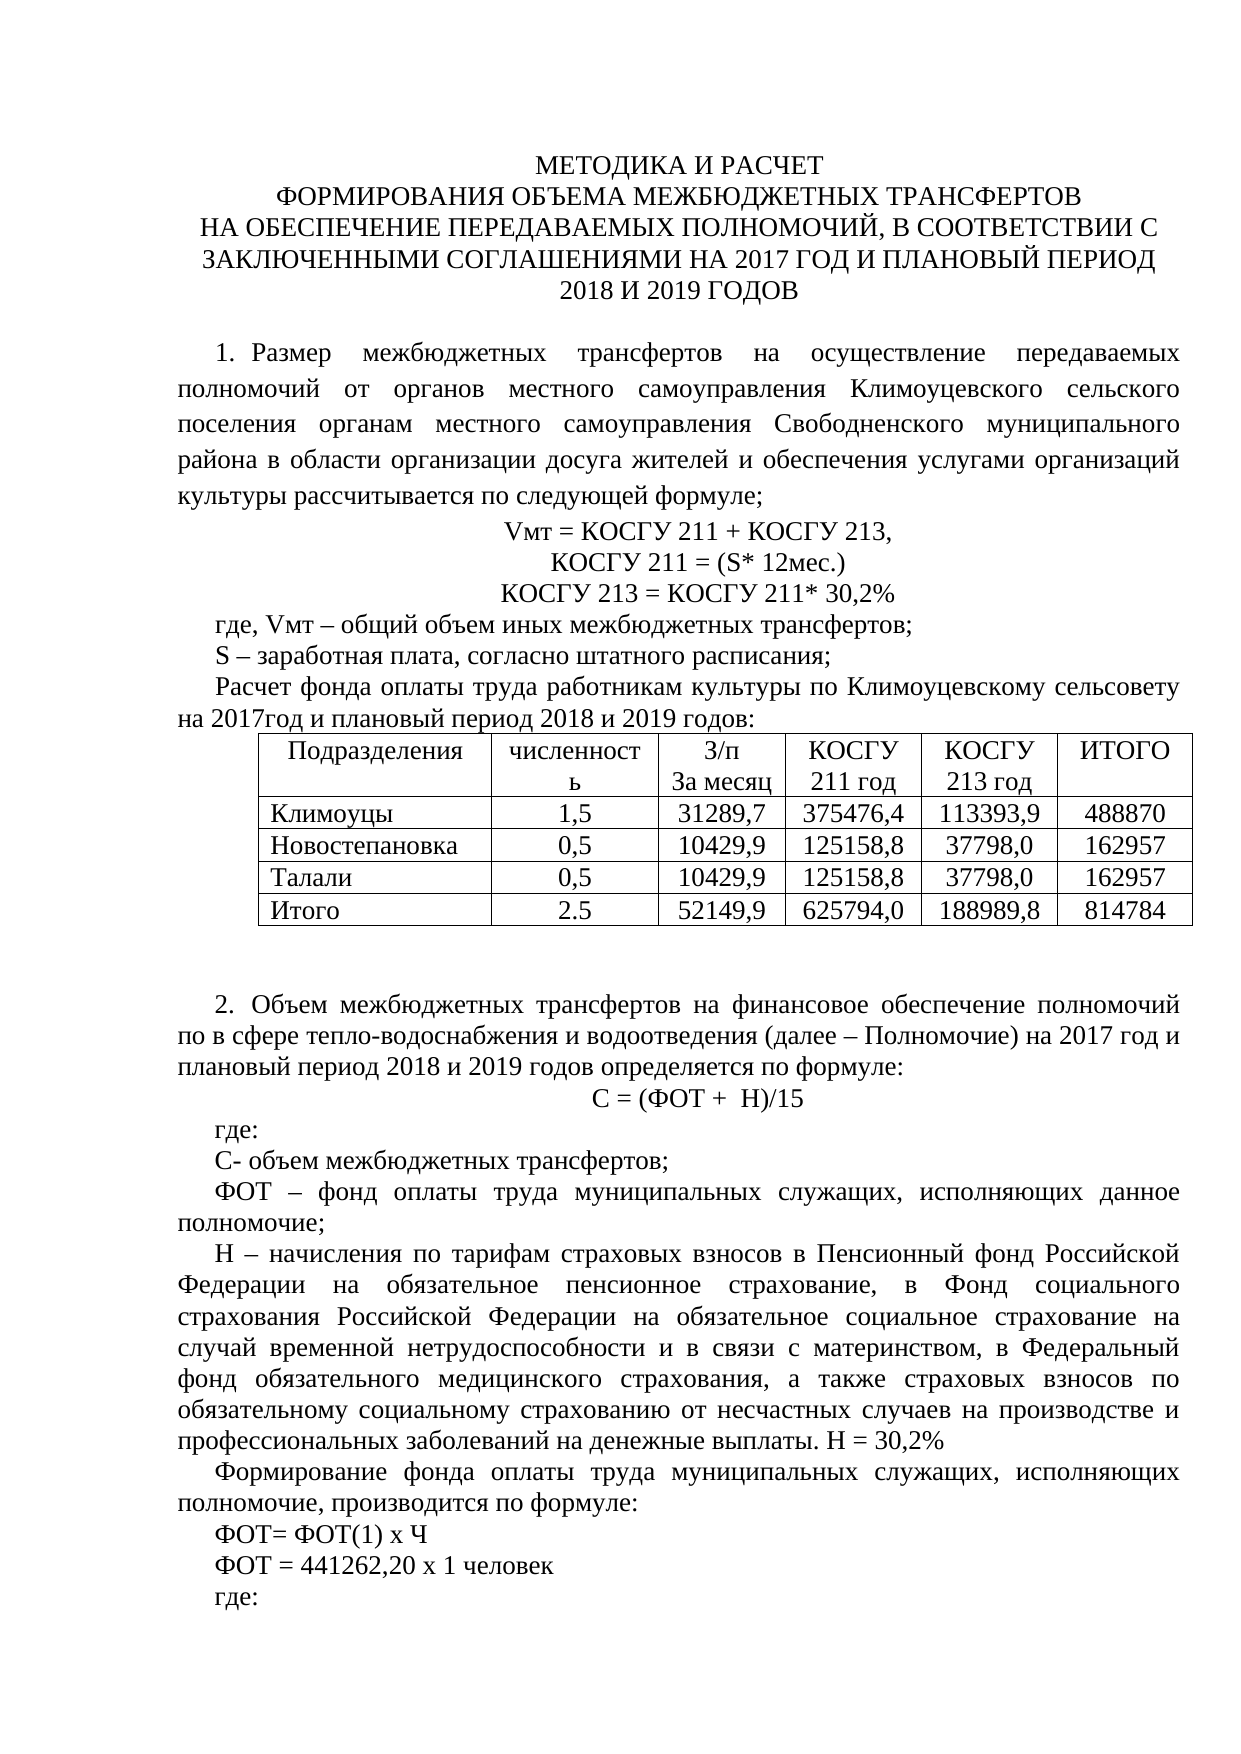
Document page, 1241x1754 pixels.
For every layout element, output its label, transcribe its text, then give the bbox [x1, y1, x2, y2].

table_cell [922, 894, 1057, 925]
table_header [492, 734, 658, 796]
text КОСГУ 213 = КОСГУ 211* 30,2% [177, 577, 1181, 608]
text ФОРМИРОВАНИЯ ОБЪЕМА МЕЖБЮДЖЕТНЫХ ТРАНСФЕРТОВ [177, 180, 1181, 212]
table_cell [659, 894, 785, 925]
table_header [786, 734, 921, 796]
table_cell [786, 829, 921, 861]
text МЕТОДИКА И РАСЧЕТ [177, 149, 1181, 180]
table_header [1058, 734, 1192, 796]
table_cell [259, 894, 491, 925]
list Размер межбюджетных трансфертов на осуществление передаваемых полномочий от органов местного самоуправления Климоуцевского сельского поселения органам местного самоуправления Свободненского муниципального района в области организации досуга жителей и обеспечения услугами организаций культуры рассчитывается по следующей формуле; [177, 336, 1181, 510]
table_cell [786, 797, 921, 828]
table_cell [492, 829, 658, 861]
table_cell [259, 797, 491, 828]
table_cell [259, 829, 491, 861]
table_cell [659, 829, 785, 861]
list C = (ФОТ + Н)/15 [177, 1082, 1181, 1113]
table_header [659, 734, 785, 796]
text КОСГУ 211 = (S* 12мес.) [177, 546, 1181, 577]
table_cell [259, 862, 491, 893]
list Объем межбюджетных трансфертов на финансовое обеспечение полномочий по в сфере тепло-водоснабжения и водоотведения (далее – Полномочие) на 2017 год и плановый период 2018 и 2019 годов определяется по формуле: [177, 988, 1181, 1082]
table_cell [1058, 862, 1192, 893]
list Н – начисления по тарифам страховых взносов в Пенсионный фонд Российской Федерации на обязательное пенсионное страхование, в Фонд социального страхования Российской Федерации на обязательное социальное страхование на случай временной нетрудоспособности и в связи с материнством, в Федеральный фонд обязательного медицинского страхования, а также страховых взносов по обязательному социальному страхованию от несчастных случаев на производстве и профессиональных заболеваний на денежные выплаты. Н = 30,2% [177, 1237, 1181, 1455]
text Vмт = КОСГУ 211 + КОСГУ 213, [177, 515, 1181, 546]
list где: [177, 1580, 1181, 1611]
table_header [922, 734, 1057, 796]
list ФОТ = 441262,20 х 1 человек [177, 1549, 1181, 1580]
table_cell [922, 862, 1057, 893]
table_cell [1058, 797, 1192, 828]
list Формирование фонда оплаты труда муниципальных служащих, исполняющих полномочие, производится по формуле: [177, 1455, 1181, 1518]
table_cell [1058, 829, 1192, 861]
text НА ОБЕСПЕЧЕНИЕ ПЕРЕДАВАЕМЫХ ПОЛНОМОЧИЙ, В СООТВЕТСТВИИ С ЗАКЛЮЧЕННЫМИ СОГЛАШЕНИЯМИ НА 2017 ГОД И ПЛАНОВЫЙ ПЕРИОД 2018 И 2019 ГОДОВ [177, 212, 1181, 305]
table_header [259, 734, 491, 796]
list ФОТ – фонд оплаты труда муниципальных служащих, исполняющих данное полномочие; [177, 1175, 1181, 1237]
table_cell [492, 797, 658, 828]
text S – заработная плата, согласно штатного расписания; [177, 639, 1181, 671]
list C- объем межбюджетных трансфертов; [177, 1144, 1181, 1175]
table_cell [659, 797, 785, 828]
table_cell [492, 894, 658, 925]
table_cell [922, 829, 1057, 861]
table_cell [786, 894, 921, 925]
list ФОТ= ФОТ(1) х Ч [177, 1518, 1181, 1549]
text Расчет фонда оплаты труда работникам культуры по Климоуцевскому сельсовету на 2017год и плановый период 2018 и 2019 годов: [177, 671, 1181, 733]
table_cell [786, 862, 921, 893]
list где: [177, 1113, 1181, 1144]
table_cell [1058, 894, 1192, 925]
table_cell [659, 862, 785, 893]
text где, Vмт – общий объем иных межбюджетных трансфертов; [177, 608, 1181, 639]
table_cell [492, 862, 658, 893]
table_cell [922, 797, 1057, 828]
